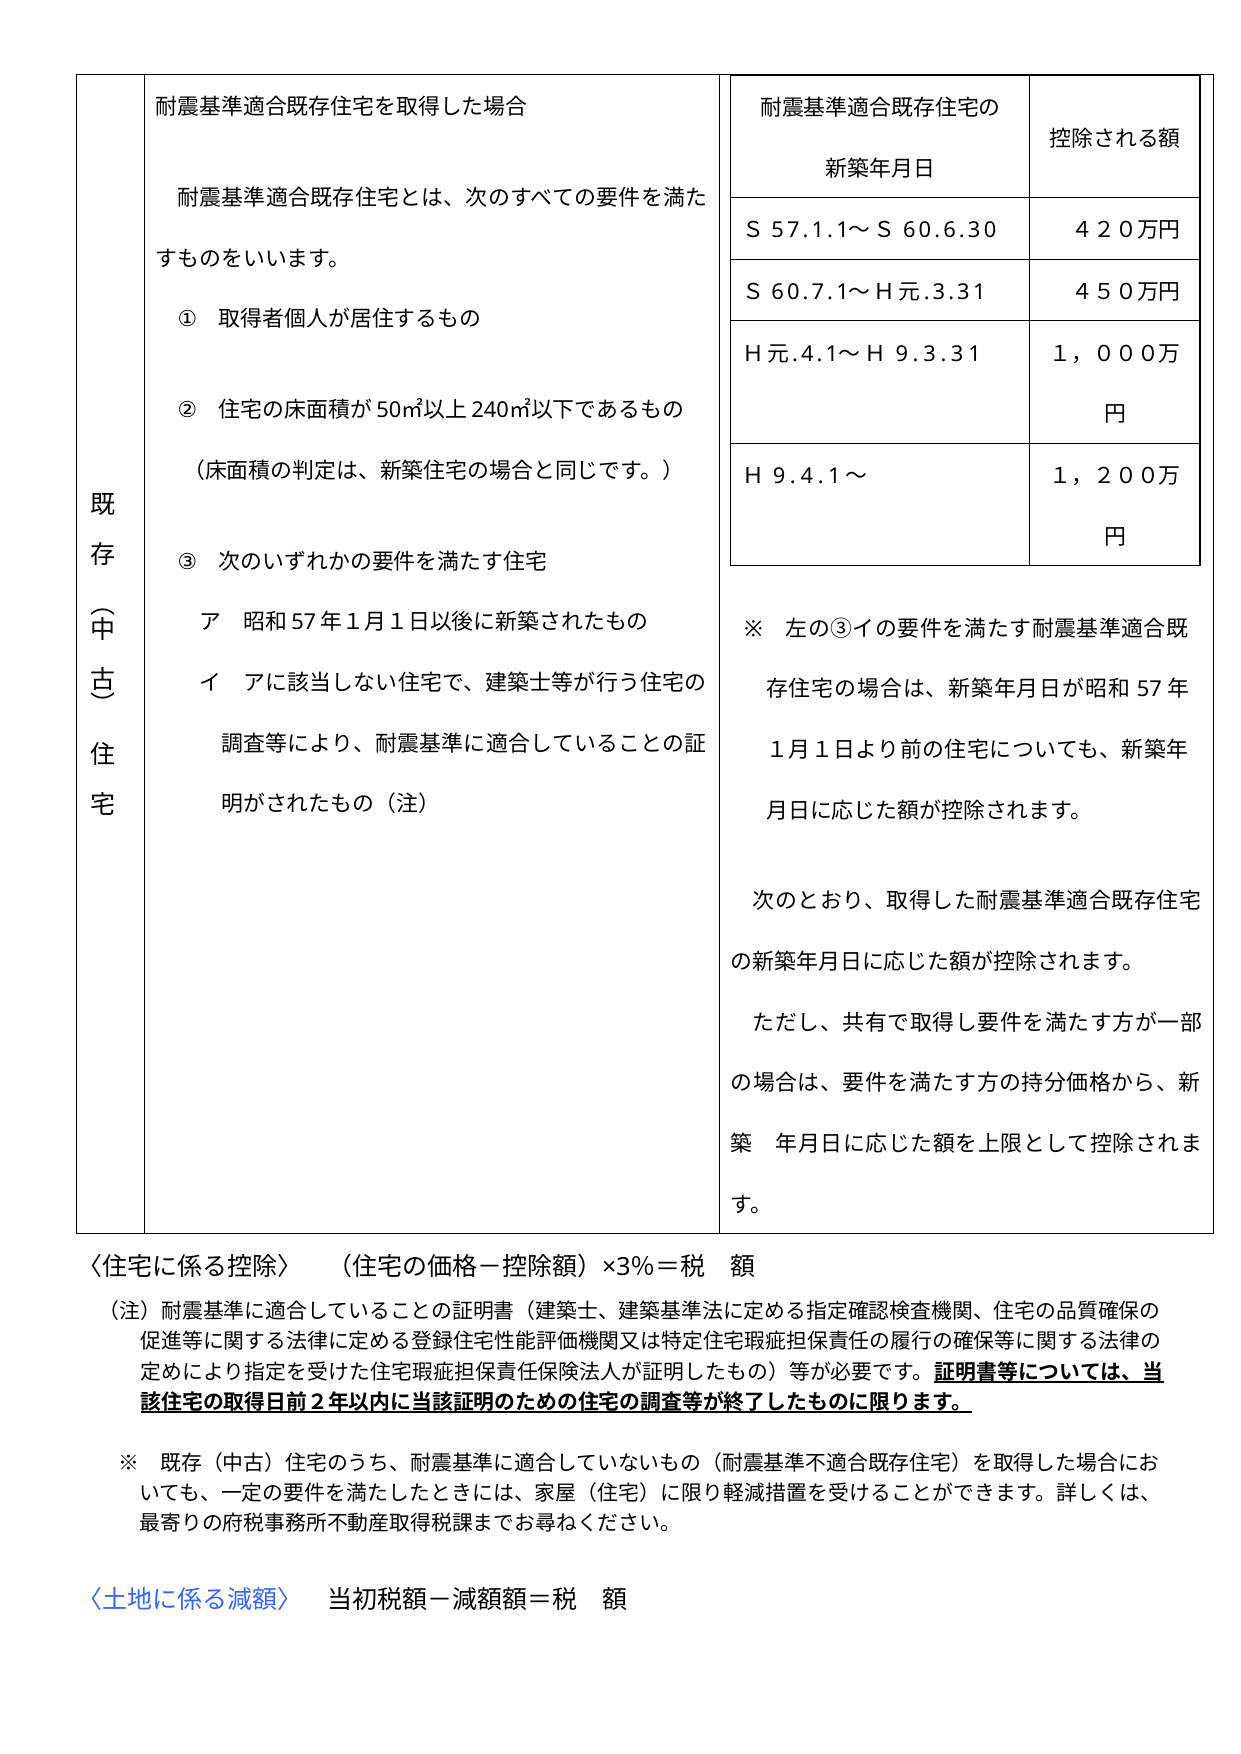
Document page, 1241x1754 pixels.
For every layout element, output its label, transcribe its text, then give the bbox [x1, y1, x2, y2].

table_cell 耐震基準適合既存住宅を取得した場合 耐震基準適合既存住宅とは、次のすべての要件を満たすものをいいます。 ① 取得者個人が居住するもの ② 住宅の床面積が50㎡以上240㎡以下であるもの （床面積の判定は、新築住宅の場合と同じです。） ③ 次のいずれかの要件を満たす住宅 ア 昭和57年１月１日以後に新築されたもの イ アに該当しない住宅で、建築士等が行う住宅の調査等により、耐震基準に適合していることの証明がされたもの（注） [145, 75, 719, 1233]
text 〈住宅に係る控除〉 （住宅の価格－控除額）×3％＝税 額 [77, 1234, 1163, 1294]
text ※ 既存（中古）住宅のうち、耐震基準に適合していないもの（耐震基準不適合既存住宅）を取得した場合においても、一定の要件を満たしたときには、家屋（住宅）に限り軽減措置を受けることができます。詳しくは、最寄りの府税事務所不動産取得税課までお尋ねください。 [77, 1446, 1163, 1537]
text （注）耐震基準に適合していることの証明書（建築士、建築基準法に定める指定確認検査機関、住宅の品質確保の促進等に関する法律に定める登録住宅性能評価機関又は特定住宅瑕疵担保責任の履行の確保等に関する法律の定めにより指定を受けた住宅瑕疵担保責任保険法人が証明したもの）等が必要です。証明書等については、当該住宅の取得日前２年以内に当該証明のための住宅の調査等が終了したものに限ります。 [99, 1294, 1163, 1416]
table_cell 次のとおり、取得した耐震基準適合既存住宅の新築年月日に応じた額が控除されます。 ただし、共有で取得し要件を満たす方が一部の場合は、要件を満たす方の持分価格から、新築 年月日に応じた額を上限として控除されます。 [720, 75, 1213, 1233]
text 〈土地に係る減額〉 当初税額－減額額＝税 額 [77, 1567, 1163, 1628]
table_cell 既 存 （中 古） 住 宅 [77, 75, 144, 1233]
